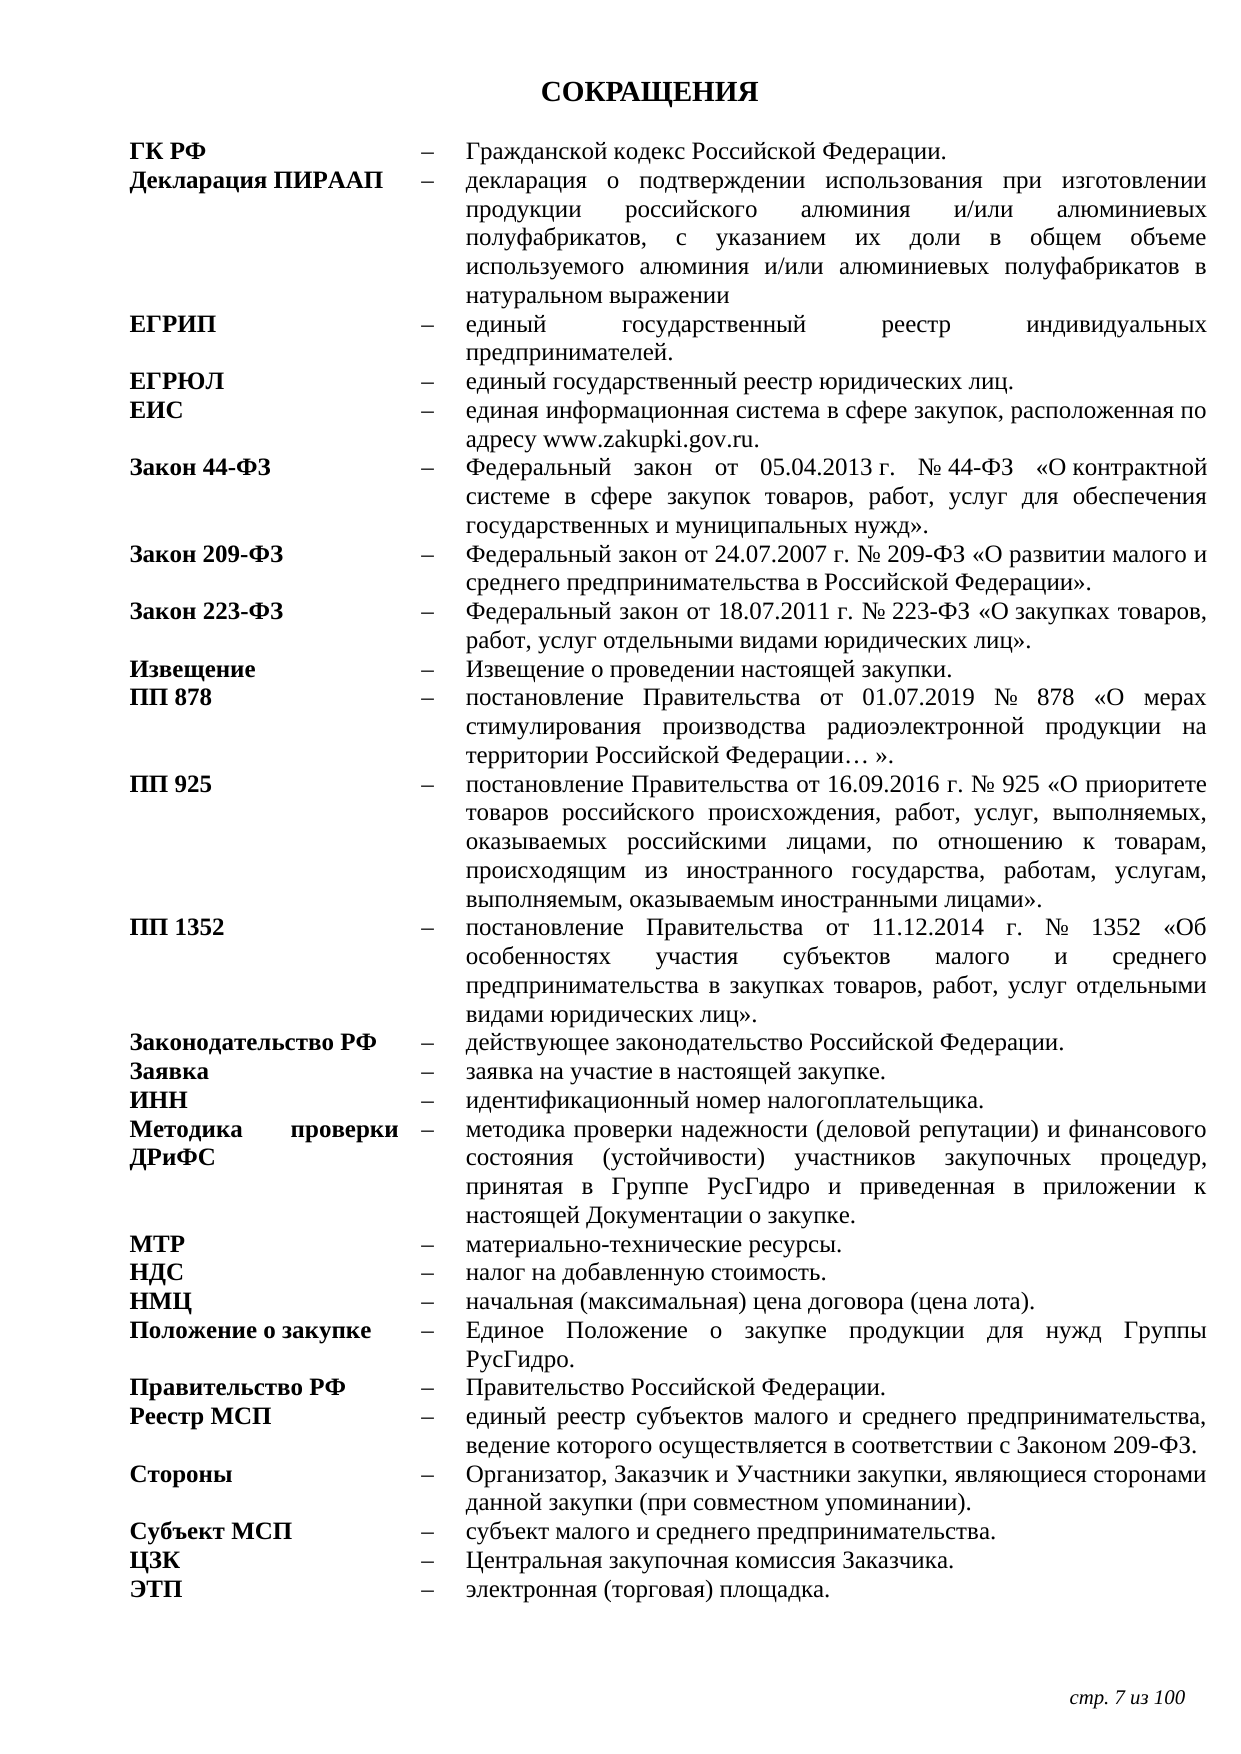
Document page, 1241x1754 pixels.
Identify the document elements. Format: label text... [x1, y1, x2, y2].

table_cell ЕГРЮЛ [118, 366, 410, 395]
table_header ГК РФ [118, 136, 410, 165]
table_cell Федеральный закон от 24.07.2007 г. № 209-ФЗ «О развитии малого и среднего предпринимательства в Российской Федерации». [454, 539, 1218, 596]
table_cell Реестр МСП [118, 1401, 410, 1459]
table_cell Положение о закупке [118, 1315, 410, 1372]
table_cell начальная (максимальная) цена договора (цена лота). [454, 1286, 1218, 1315]
table_cell ЕИС [118, 395, 410, 452]
table_cell – [410, 1315, 454, 1372]
table_cell – [410, 1085, 454, 1114]
table_cell Закон 209-ФЗ [118, 539, 410, 596]
table_cell – [410, 1056, 454, 1085]
table_cell ПП 925 [118, 769, 410, 912]
table_cell – [410, 683, 454, 769]
table_cell Методика проверки ДРиФС [118, 1114, 410, 1229]
table_cell – [410, 913, 454, 1027]
table_cell Организатор, Заказчик и Участники закупки, являющиеся сторонами данной закупки (при совместном упоминании). [454, 1459, 1218, 1516]
table_header – [410, 136, 454, 165]
table_cell Закон 44-ФЗ [118, 453, 410, 539]
table_cell Стороны [118, 1459, 410, 1516]
table_cell действующее законодательство Российской Федерации. [454, 1028, 1218, 1056]
table_cell – [410, 1114, 454, 1229]
table_cell ЦЗК [118, 1545, 410, 1574]
table_cell – [410, 1258, 454, 1286]
table_cell Субъект МСП [118, 1516, 410, 1545]
table_cell заявка на участие в настоящей закупке. [454, 1056, 1218, 1085]
table_cell ПП 1352 [118, 913, 410, 1027]
table_cell Единое Положение о закупке продукции для нужд Группы РусГидро. [454, 1315, 1218, 1372]
table_cell единый реестр субъектов малого и среднего предпринимательства, ведение которого осуществляется в соответствии с Законом 209-ФЗ. [454, 1401, 1218, 1459]
table_cell – [410, 1459, 454, 1516]
table_cell – [410, 1401, 454, 1459]
table_cell – [410, 309, 454, 366]
table_cell – [410, 1373, 454, 1401]
table_cell – [410, 1516, 454, 1545]
table_cell МТР [118, 1229, 410, 1257]
table_cell – [410, 453, 454, 539]
table_cell Правительство РФ [118, 1373, 410, 1401]
table_header Гражданской кодекс Российской Федерации. [454, 136, 1218, 165]
table_cell Декларация ПИРААП [118, 165, 410, 309]
table_cell НМЦ [118, 1286, 410, 1315]
table_cell идентификационный номер налогоплательщика. [454, 1085, 1218, 1114]
table_cell – [410, 1574, 454, 1602]
table_cell единый государственный реестр юридических лиц. [454, 366, 1218, 395]
table_cell ЭТП [118, 1574, 410, 1602]
table_cell электронная (торговая) площадка. [454, 1574, 1218, 1602]
table_cell – [410, 1545, 454, 1574]
table_cell постановление Правительства от 16.09.2016 г. № 925 «О приоритете товаров российского происхождения, работ, услуг, выполняемых, оказываемых российскими лицами, по отношению к товарам, происходящим из иностранного государства, работам, услугам, выполняемым, оказываемым иностранными лицами». [454, 769, 1218, 912]
table_cell постановление Правительства от 11.12.2014 г. № 1352 «Об особенностях участия субъектов малого и среднего предпринимательства в закупках товаров, работ, услуг отдельными видами юридических лиц». [454, 913, 1218, 1027]
table_cell ИНН [118, 1085, 410, 1114]
table_cell Извещение о проведении настоящей закупки. [454, 654, 1218, 682]
table_cell единый государственный реестр индивидуальных предпринимателей. [454, 309, 1218, 366]
table_cell декларация о подтверждении использования при изготовлении продукции российского алюминия и/или алюминиевых полуфабрикатов, с указанием их доли в общем объеме используемого алюминия и/или алюминиевых полуфабрикатов в натуральном выражении [454, 165, 1218, 309]
table_cell – [410, 769, 454, 912]
table_cell – [410, 596, 454, 654]
table_cell Правительство Российской Федерации. [454, 1373, 1218, 1401]
table_cell ЕГРИП [118, 309, 410, 366]
table_cell Заявка [118, 1056, 410, 1085]
table_cell – [410, 1286, 454, 1315]
table_cell – [410, 395, 454, 452]
table_cell – [410, 654, 454, 682]
table_cell единая информационная система в сфере закупок, расположенная по адресу www.zakupki.gov.ru. [454, 395, 1218, 452]
table_cell постановление Правительства от 01.07.2019 № 878 «О мерах стимулирования производства радиоэлектронной продукции на территории Российской Федерации… ». [454, 683, 1218, 769]
table_cell Извещение [118, 654, 410, 682]
table_cell – [410, 1229, 454, 1257]
table_cell ПП 878 [118, 683, 410, 769]
table_cell Федеральный закон от 18.07.2011 г. № 223-ФЗ «О закупках товаров, работ, услуг отдельными видами юридических лиц». [454, 596, 1218, 654]
subtitle СОКРАЩЕНИЯ [118, 74, 1181, 107]
table_cell – [410, 1028, 454, 1056]
table_cell Законодательство РФ [118, 1028, 410, 1056]
table_cell – [410, 539, 454, 596]
table_cell НДС [118, 1258, 410, 1286]
table_cell налог на добавленную стоимость. [454, 1258, 1218, 1286]
table_cell субъект малого и среднего предпринимательства. [454, 1516, 1218, 1545]
table_cell Закон 223-ФЗ [118, 596, 410, 654]
table_cell методика проверки надежности (деловой репутации) и финансового состояния (устойчивости) участников закупочных процедур, принятая в Группе РусГидро и приведенная в приложении к настоящей Документации о закупке. [454, 1114, 1218, 1229]
table_cell Федеральный закон от 05.04.2013 г. № 44-ФЗ «О контрактной системе в сфере закупок товаров, работ, услуг для обеспечения государственных и муниципальных нужд». [454, 453, 1218, 539]
table_cell – [410, 165, 454, 309]
table_cell – [410, 366, 454, 395]
table_cell Центральная закупочная комиссия Заказчика. [454, 1545, 1218, 1574]
table_cell материально-технические ресурсы. [454, 1229, 1218, 1257]
